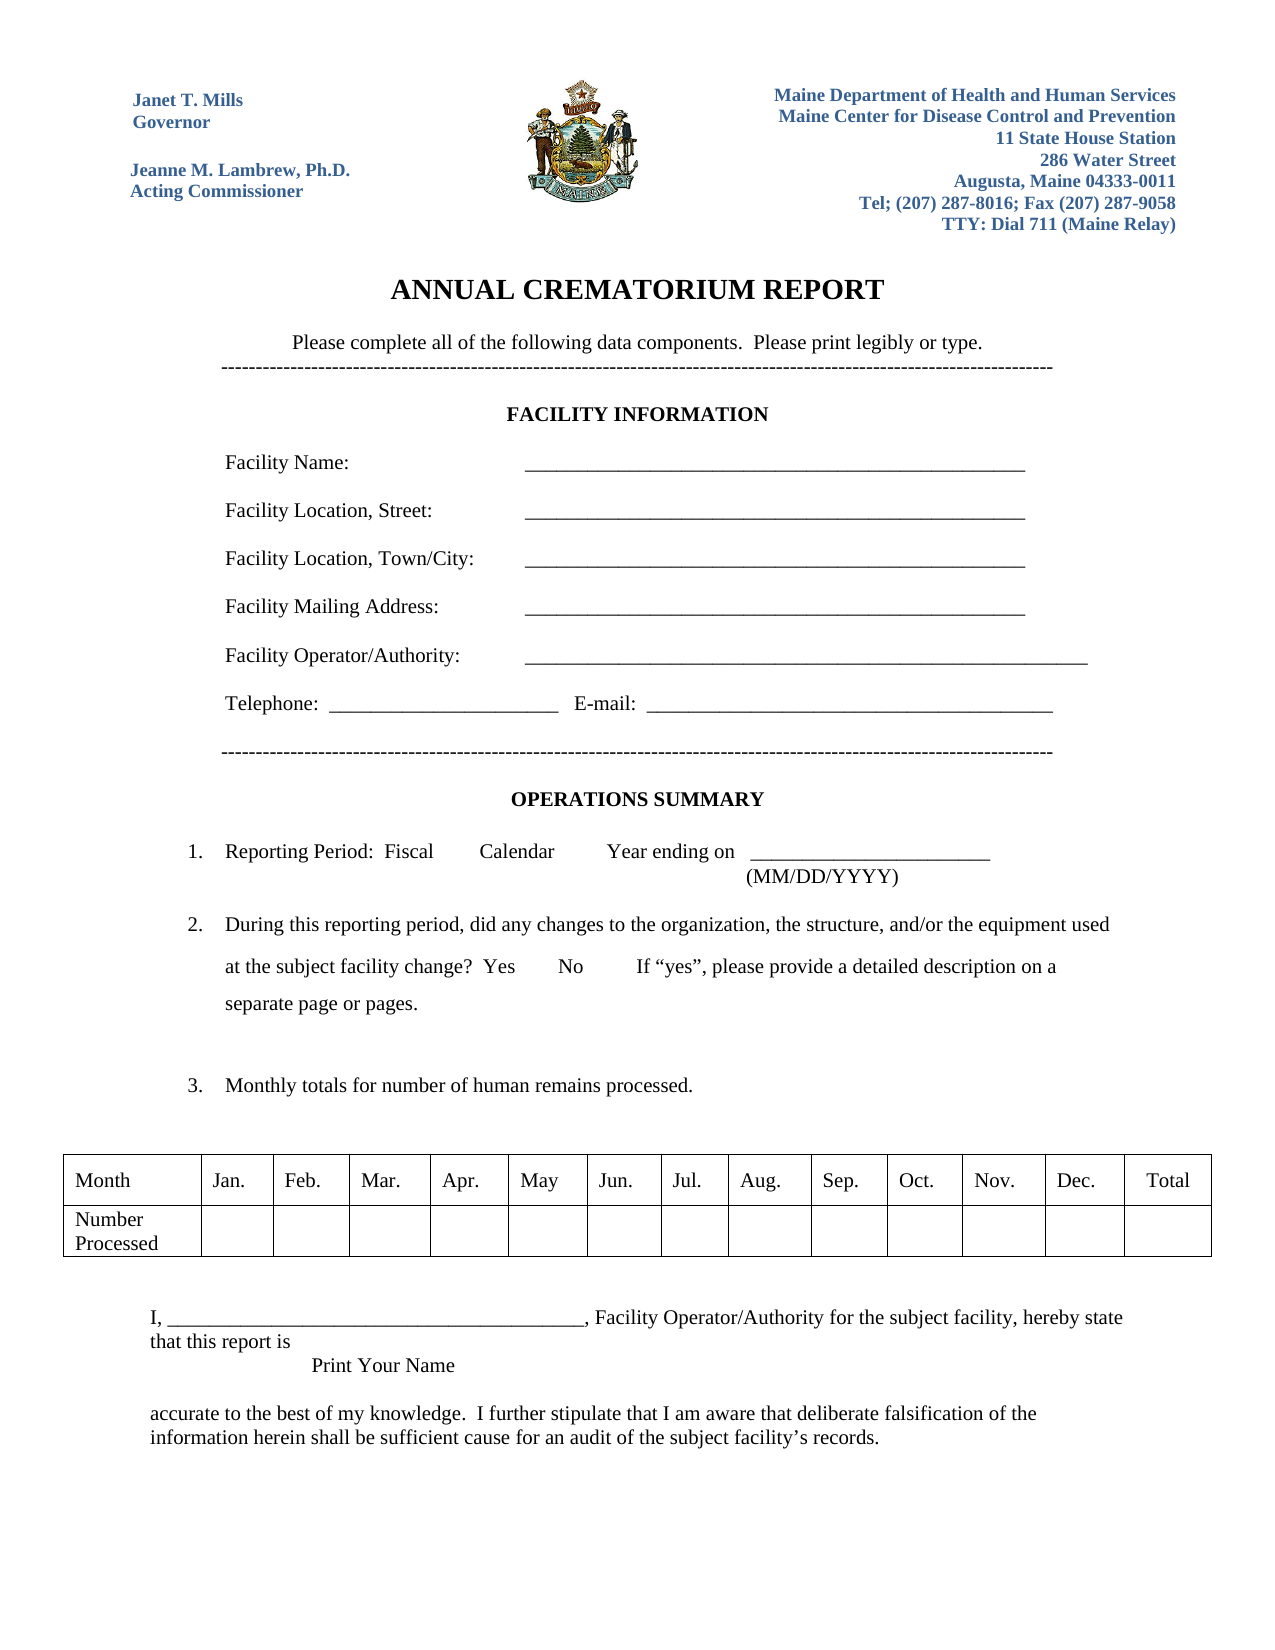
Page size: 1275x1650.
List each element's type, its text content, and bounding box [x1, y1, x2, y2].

text Facility Mailing Address: ________________________________________________ [225, 594, 1125, 618]
table_header Sep. [812, 1155, 887, 1205]
table_header Aug. [729, 1155, 811, 1205]
table_header Total [1125, 1155, 1211, 1205]
table_header Oct. [888, 1155, 962, 1205]
table_header May [509, 1155, 587, 1205]
table_cell [509, 1206, 587, 1256]
text Print Your Name [150, 1353, 1125, 1377]
table_header Nov. [963, 1155, 1045, 1205]
table_header Jan. [202, 1155, 273, 1205]
list Reporting Period: Fiscal  Calendar  Year ending on _______________________ (MM/DD/YYYY) [187, 835, 1125, 888]
table_header Month [64, 1155, 201, 1205]
text Facility Name: ________________________________________________ [225, 450, 1125, 474]
text accurate to the best of my knowledge. I further stipulate that I am aware that deliberate falsification of the information herein shall be sufficient cause for an audit of the subject facility’s records. [150, 1401, 1125, 1478]
table_cell [1125, 1206, 1211, 1256]
table_cell [729, 1206, 811, 1256]
table_cell [431, 1206, 508, 1256]
list During this reporting period, did any changes to the organization, the structure, and/or the equipment used at the subject facility change? Yes  No  If “yes”, please provide a detailed description on a separate page or pages. [187, 912, 1125, 1058]
text OPERATIONS SUMMARY [150, 787, 1125, 811]
table_cell [963, 1206, 1045, 1256]
text ANNUAL CREMATORIUM REPORT [150, 272, 1125, 306]
text Facility Location, Town/City: ________________________________________________ [225, 546, 1125, 570]
table_cell [274, 1206, 349, 1256]
table_cell [812, 1206, 887, 1256]
table_cell [588, 1206, 661, 1256]
text Facility Operator/Authority: ______________________________________________________ [225, 642, 1125, 667]
table_cell [1046, 1206, 1124, 1256]
text Please complete all of the following data components. Please print legibly or type. [150, 330, 1125, 354]
table_cell [202, 1206, 273, 1256]
list Monthly totals for number of human remains processed. [187, 1073, 1125, 1140]
text I, ________________________________________, Facility Operator/Authority for the subject facility, hereby state that this report is [150, 1305, 1125, 1353]
text ------------------------------------------------------------------------------------------------------------------------ [150, 354, 1125, 378]
table_header Jul. [662, 1155, 728, 1205]
table_header Feb. [274, 1155, 349, 1205]
text FACILITY INFORMATION [150, 402, 1125, 426]
table_header Mar. [350, 1155, 430, 1205]
table_header Dec. [1046, 1155, 1124, 1205]
text Facility Location, Street: ________________________________________________ [225, 498, 1125, 522]
table_header Jun. [588, 1155, 661, 1205]
text Telephone: ______________________ E-mail: _______________________________________ [225, 691, 1125, 715]
text ------------------------------------------------------------------------------------------------------------------------ [150, 739, 1125, 763]
table_cell [888, 1206, 962, 1256]
table_cell [350, 1206, 430, 1256]
table_cell Number Processed [64, 1206, 201, 1256]
table_cell [662, 1206, 728, 1256]
table_header Apr. [431, 1155, 508, 1205]
